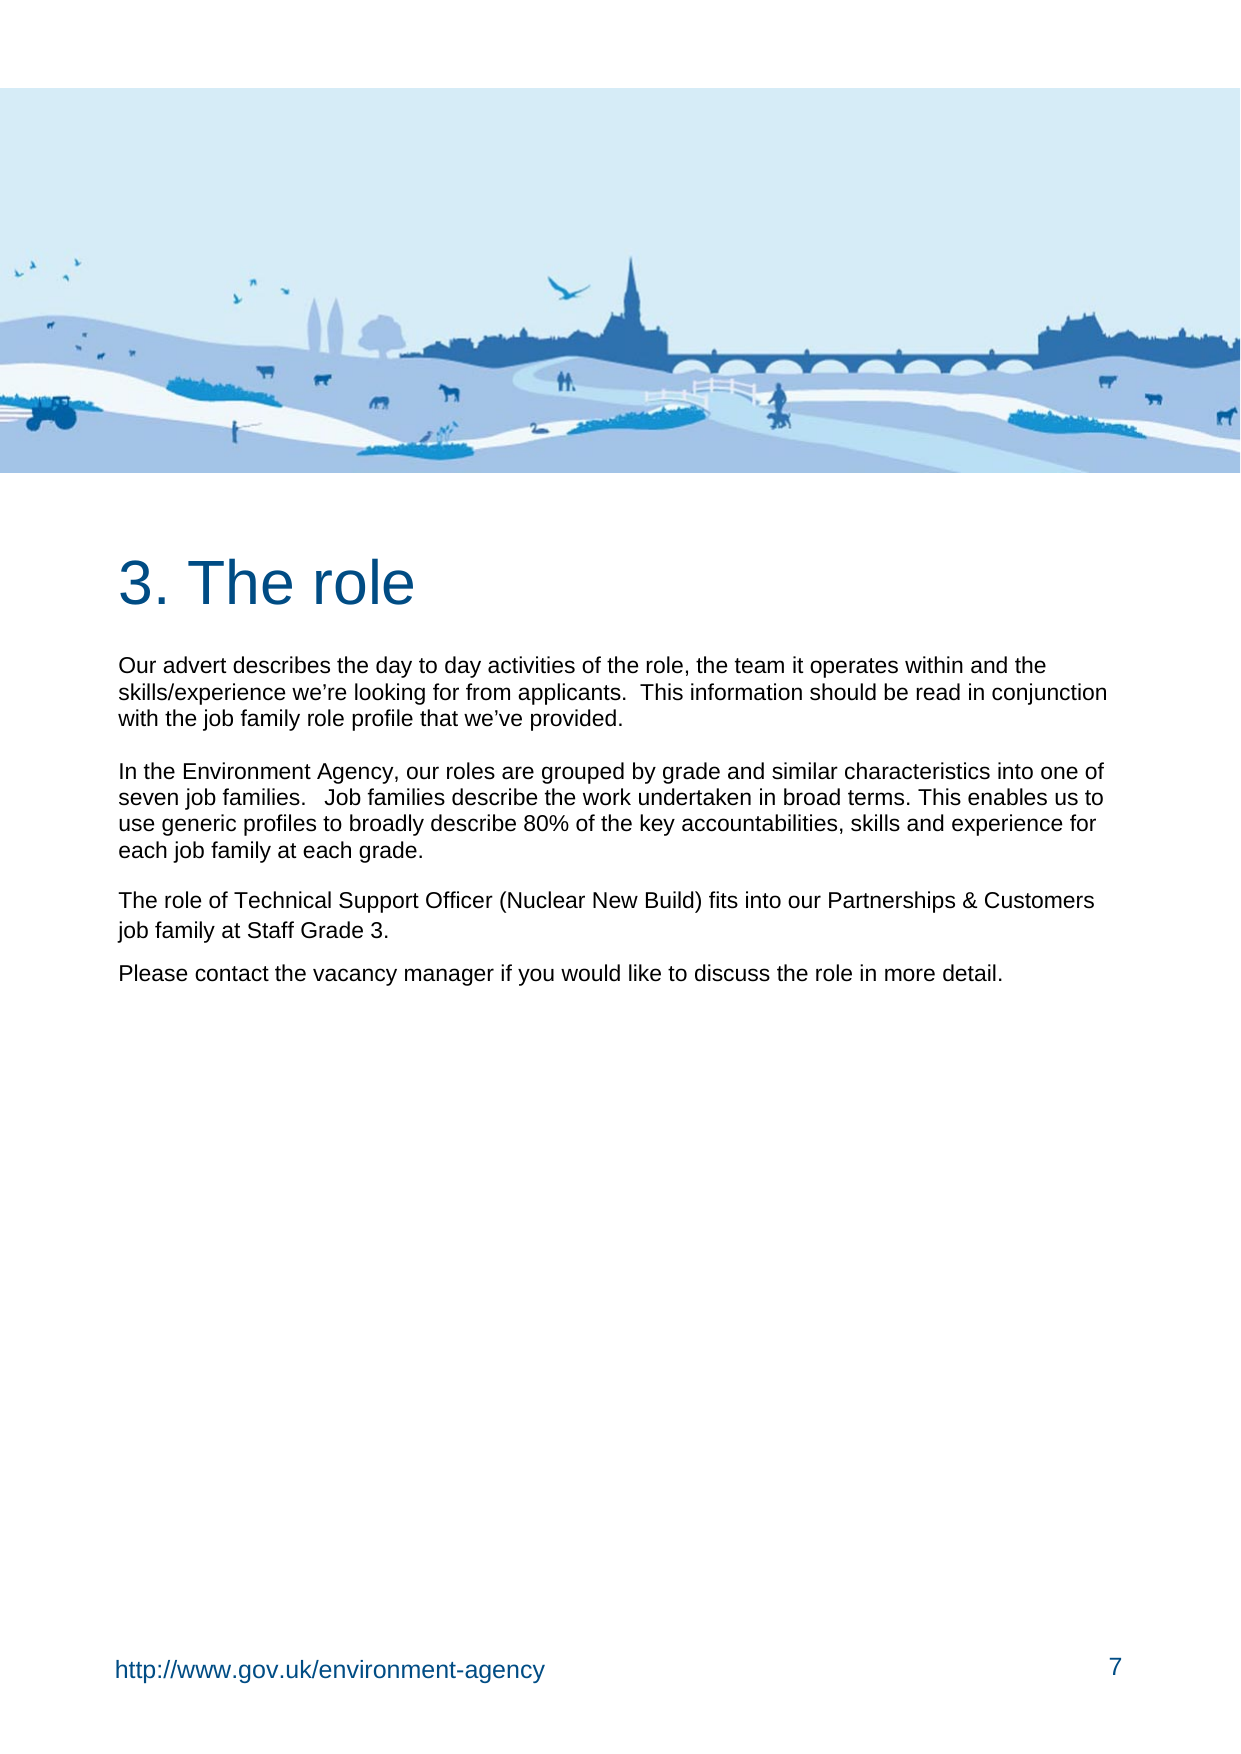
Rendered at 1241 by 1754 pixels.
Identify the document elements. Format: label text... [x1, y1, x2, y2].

text In the Environment Agency, our roles are grouped by grade and similar characteristics into one of seven job families. Job families describe the work undertaken in broad terms. This enables us to use generic profiles to broadly describe 80% of the key accountabilities, skills and experience for each job family at each grade. [118, 758, 1122, 863]
picture [0, 88, 1241, 473]
text The role of Technical Support Officer (Nuclear New Build) fits into our Partnerships & Customers job family at Staff Grade 3. [118, 887, 1122, 944]
text Our advert describes the day to day activities of the role, the team it operates within and the skills/experience we’re looking for from applicants. This information should be read in conjunction with the job family role profile that we’ve provided. [118, 652, 1122, 731]
text 3. The role [118, 473, 1122, 618]
text Please contact the vacancy manager if you would like to discuss the role in more detail. [118, 960, 1122, 986]
